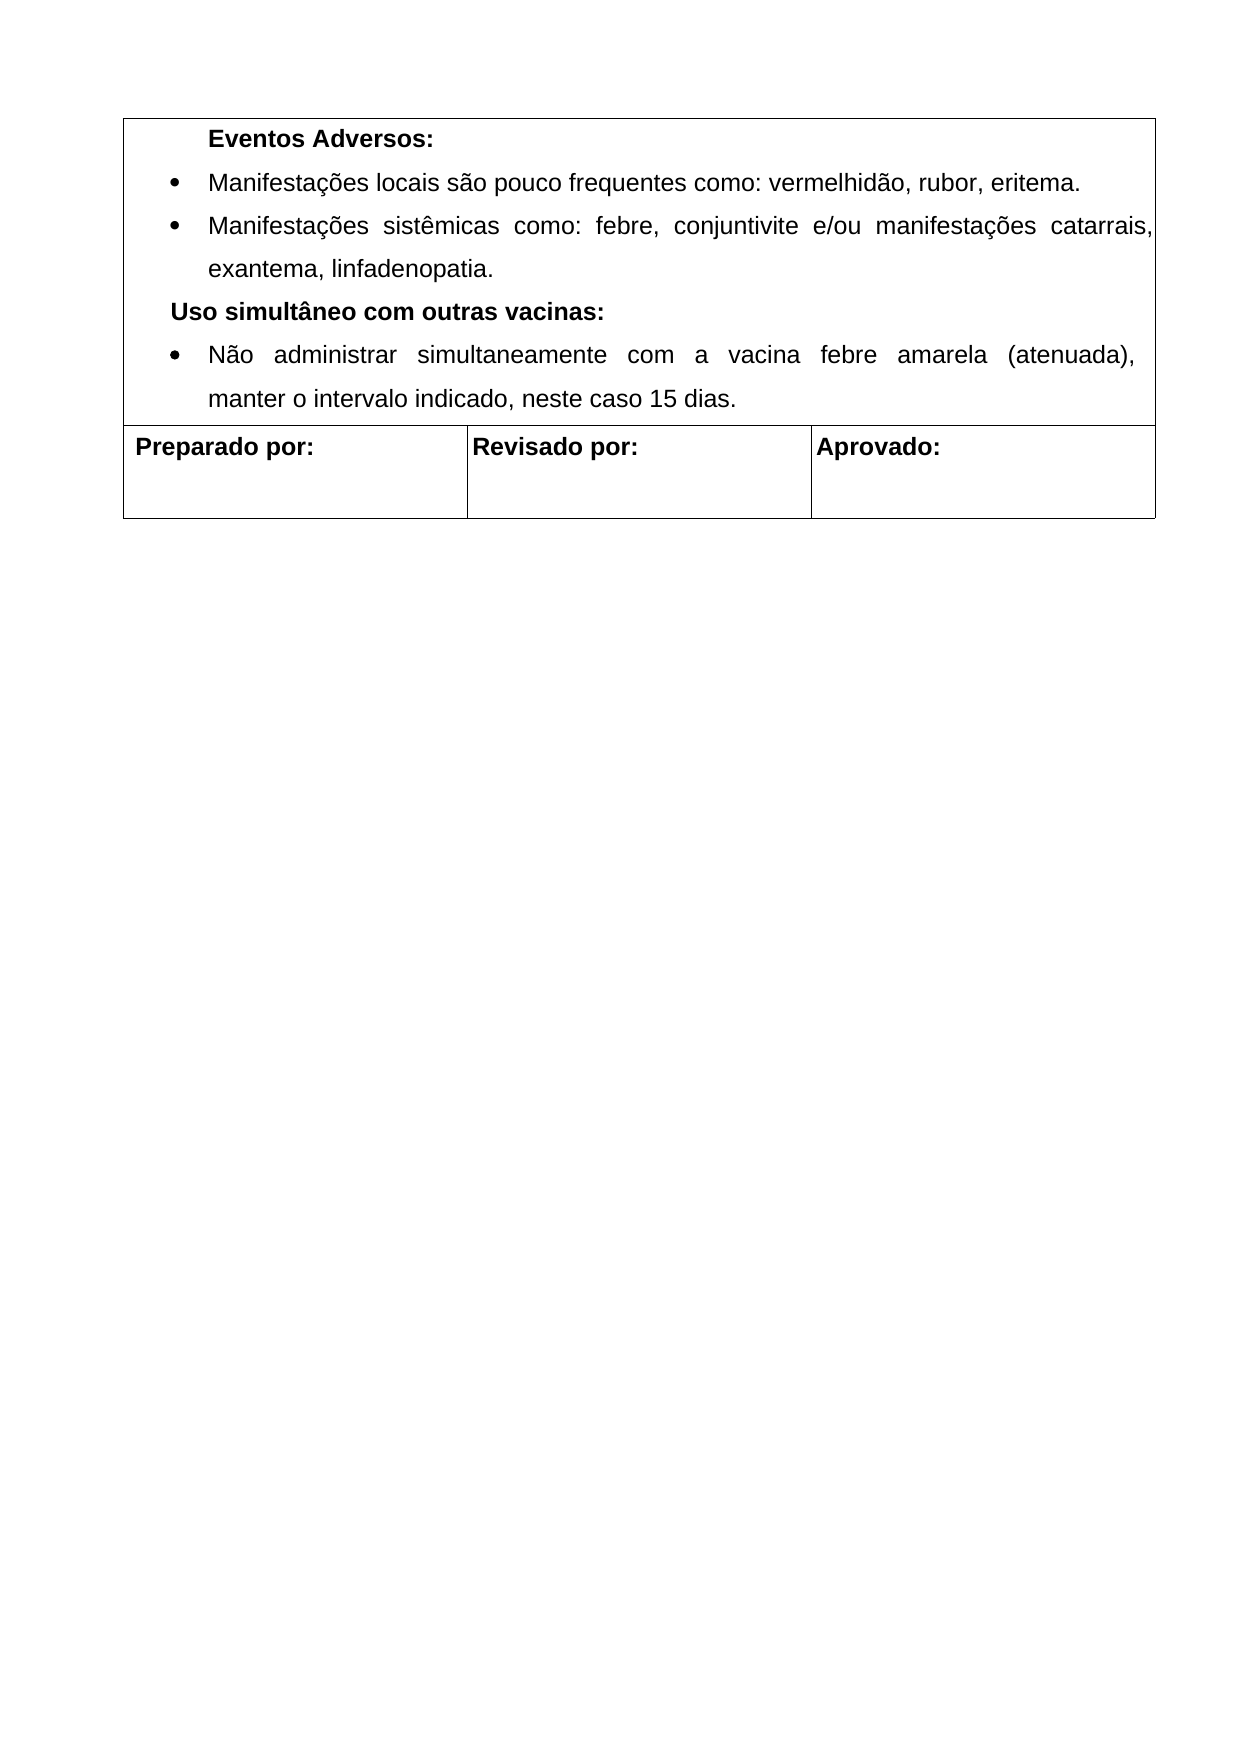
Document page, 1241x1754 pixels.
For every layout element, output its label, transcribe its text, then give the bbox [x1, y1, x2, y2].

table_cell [124, 119, 1155, 425]
table_cell Preparado por: [124, 426, 467, 518]
table_cell Aprovado: [812, 426, 1155, 518]
table_cell Revisado por: [468, 426, 811, 518]
